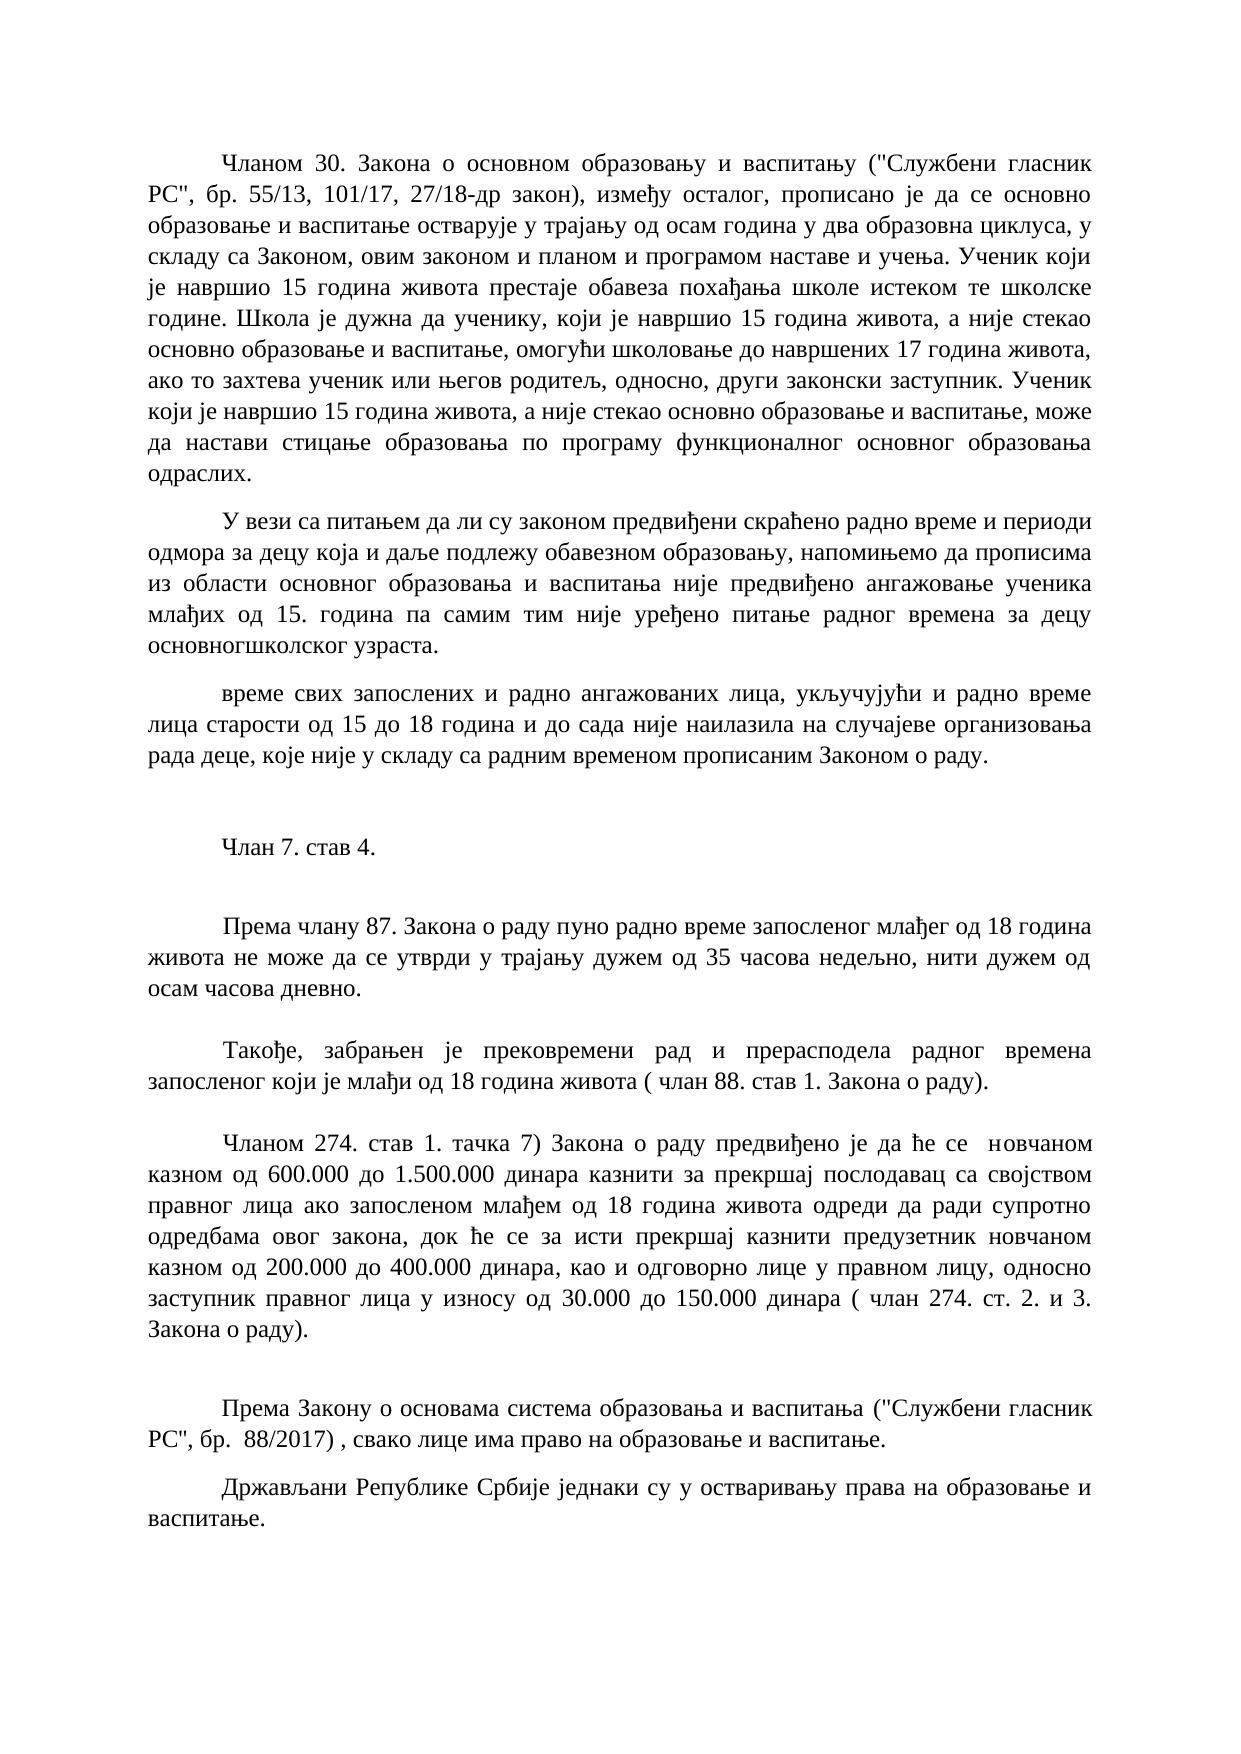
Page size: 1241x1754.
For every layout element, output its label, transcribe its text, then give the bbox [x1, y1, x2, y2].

text Према члану 87. Закона о раду пуно радно време запосленог млађег од 18 година живота не може да се утврди у трајању дужем од 35 часова недељно, нити дужем од осам часова дневно. [148, 911, 1093, 1002]
text Члан 7. став 4. [148, 832, 1093, 861]
text Такође, забрањен је прековремени рад и прерасподела радног времена запосленог који је млађи од 18 година живота ( члан 88. став 1. Закона о раду). [148, 1035, 1093, 1095]
text У вези са питањем да ли су законом предвиђени скраћено радно време и периоди одмора за децу која и даље подлежу обавезном образовању, напомињемо да прописима из области основног образовања и васпитања није предвиђено ангажовање ученика млађих од 15. година па самим тим није уређено питање радног времена за децу основногшколског узраста. [148, 506, 1093, 659]
text Чланом 274. став 1. тачка 7) Закона о раду предвиђено је да ће се новчаном казном од 600.000 до 1.500.000 динара казнити за прекршај послодавац са својством правног лица ако запосленом млађем од 18 година живота одреди да ради супротно одредбама овог закона, док ће се за исти прекршај казнити предузетник новчаном казном од 200.000 до 400.000 динара, као и одговорно лице у правном лицу, односно заступник правног лица у износу од 30.000 до 150.000 динара ( члан 274. ст. 2. и 3. Закона о раду). [148, 1128, 1093, 1343]
text време свих запослених и радно ангажованих лица, укључујући и радно време лица старости од 15 до 18 година и до сада није наилазила на случајеве организовања рада деце, које није у складу са радним временом прописаним Законом о раду. [148, 678, 1093, 768]
text Држављани Републике Србије једнаки су у остваривању права на образовање и васпитање. [148, 1472, 1093, 1532]
text Чланом 30. Закона о основном образовању и васпитању ("Службени гласник РС", бр. 55/13, 101/17, 27/18-др закон), између осталог, прописано је да се основно образовање и васпитање остварује у трајању од осам година у два образовна циклуса, у складу са Законом, овим законом и планом и програмом наставе и учења. Ученик који је навршио 15 година живота престаје обавеза похађања школе истеком те школске године. Школа је дужна да ученику, који је навршио 15 година живота, а није стекао основно образовање и васпитање, омогући школовање до навршених 17 година живота, ако то захтева ученик или његов родитељ, односно, други законски заступник. Ученик који је навршио 15 година живота, а није стекао основно образовање и васпитање, може да настави стицање образовања по програму функционалног основног образовања одраслих. [148, 148, 1093, 487]
text Према Закону о основама система образовања и васпитања ("Службени гласник РС'', бр. 88/2017) , свако лице има право на образовање и васпитање. [148, 1393, 1093, 1453]
